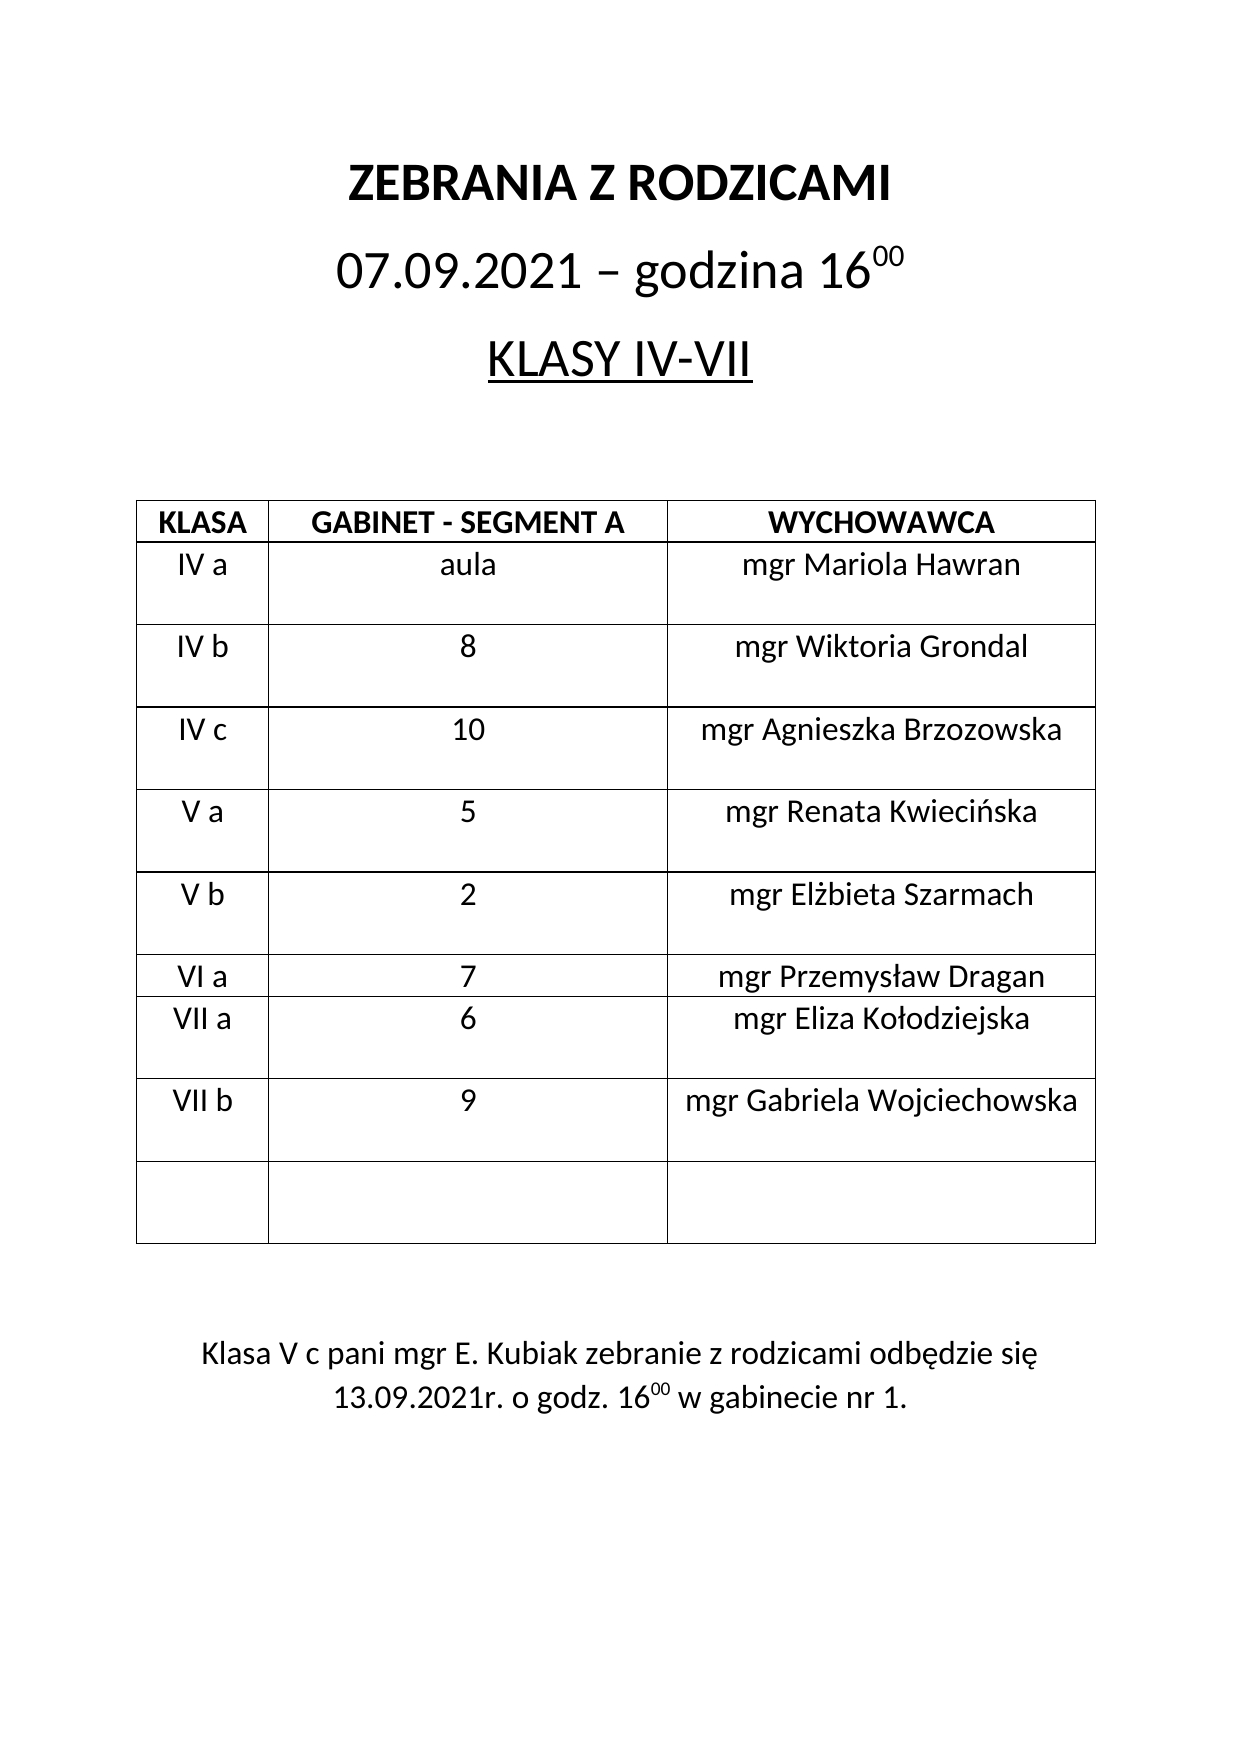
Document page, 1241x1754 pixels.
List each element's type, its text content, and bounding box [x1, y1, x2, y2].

table_cell VII b [137, 1079, 268, 1161]
table_cell VI a [137, 955, 268, 996]
table_header KLASA [137, 501, 268, 541]
table_cell 7 [269, 955, 667, 996]
table_cell mgr Gabriela Wojciechowska [668, 1079, 1095, 1161]
table_cell IV b [137, 625, 268, 706]
table_cell V b [137, 873, 268, 954]
table_cell mgr Wiktoria Grondal [668, 625, 1095, 706]
table_header GABINET - SEGMENT A [269, 501, 667, 541]
table_cell mgr Elżbieta Szarmach [668, 873, 1095, 954]
table_cell mgr Eliza Kołodziejska [668, 997, 1095, 1078]
table_cell mgr Agnieszka Brzozowska [668, 708, 1095, 789]
table_cell IV a [137, 543, 268, 624]
text KLASY IV-VII [148, 324, 1093, 390]
text ZEBRANIA Z RODZICAMI [148, 148, 1093, 214]
table_cell mgr Renata Kwiecińska [668, 790, 1095, 871]
text 07.09.2021 – godzina 1600 [148, 236, 1093, 302]
text Klasa V c pani mgr E. Kubiak zebranie z rodzicami odbędzie się 13.09.2021r. o godz. 1600 w gabinecie nr 1. [148, 1332, 1093, 1417]
table_cell 6 [269, 997, 667, 1078]
table_cell 10 [269, 708, 667, 789]
table_cell V a [137, 790, 268, 871]
table_header WYCHOWAWCA [668, 501, 1095, 541]
table_cell IV c [137, 708, 268, 789]
table_cell 2 [269, 873, 667, 954]
table_cell 5 [269, 790, 667, 871]
table_cell [668, 1162, 1095, 1243]
table_cell [137, 1162, 268, 1243]
table_cell [269, 1162, 667, 1243]
table_cell mgr Przemysław Dragan [668, 955, 1095, 996]
table_cell aula [269, 543, 667, 624]
table_cell mgr Mariola Hawran [668, 543, 1095, 624]
table_cell VII a [137, 997, 268, 1078]
table_cell 8 [269, 625, 667, 706]
table_cell 9 [269, 1079, 667, 1161]
